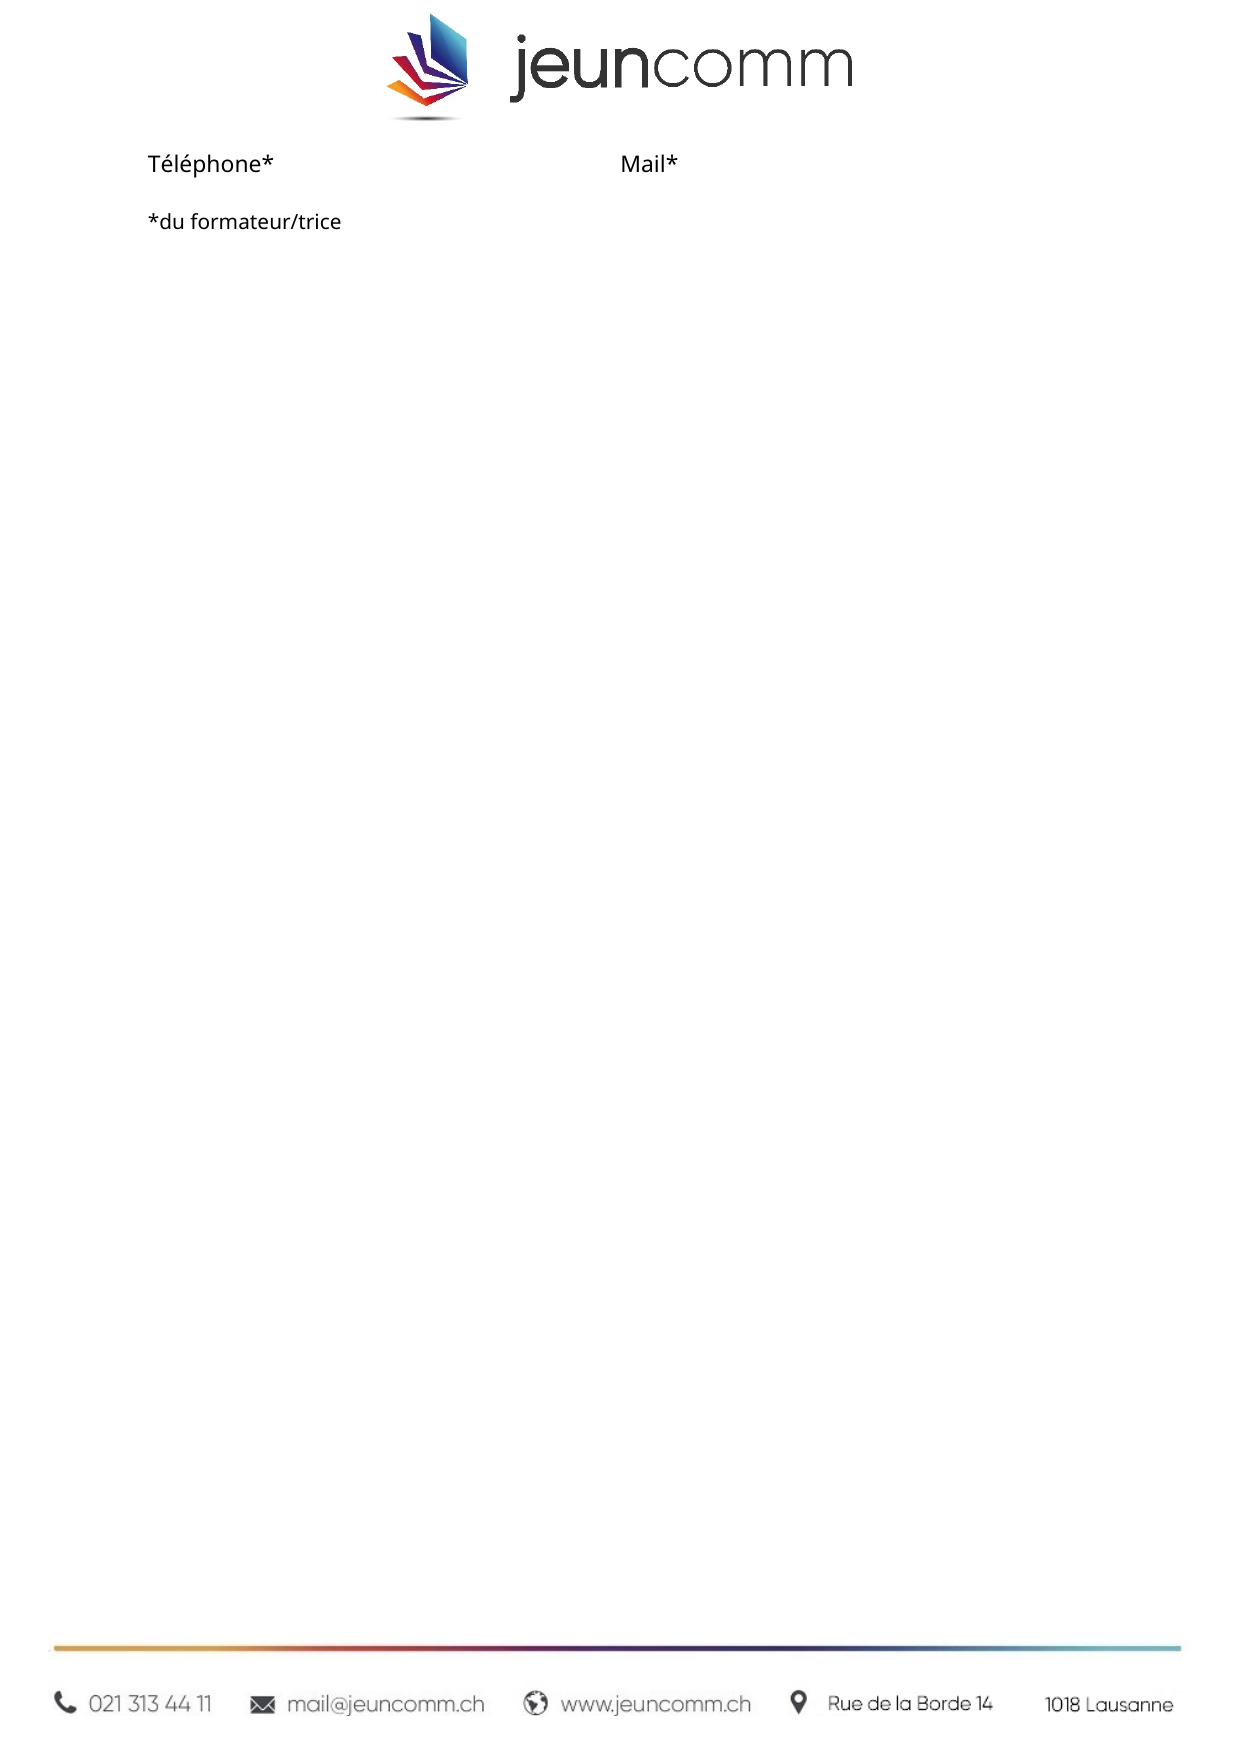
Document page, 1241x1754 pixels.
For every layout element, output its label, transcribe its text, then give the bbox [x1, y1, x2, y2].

picture [47, 1640, 1191, 1716]
picture [331, 0, 909, 129]
text Téléphone* Mail* [148, 147, 1093, 179]
text *du formateur/trice [148, 207, 1093, 235]
